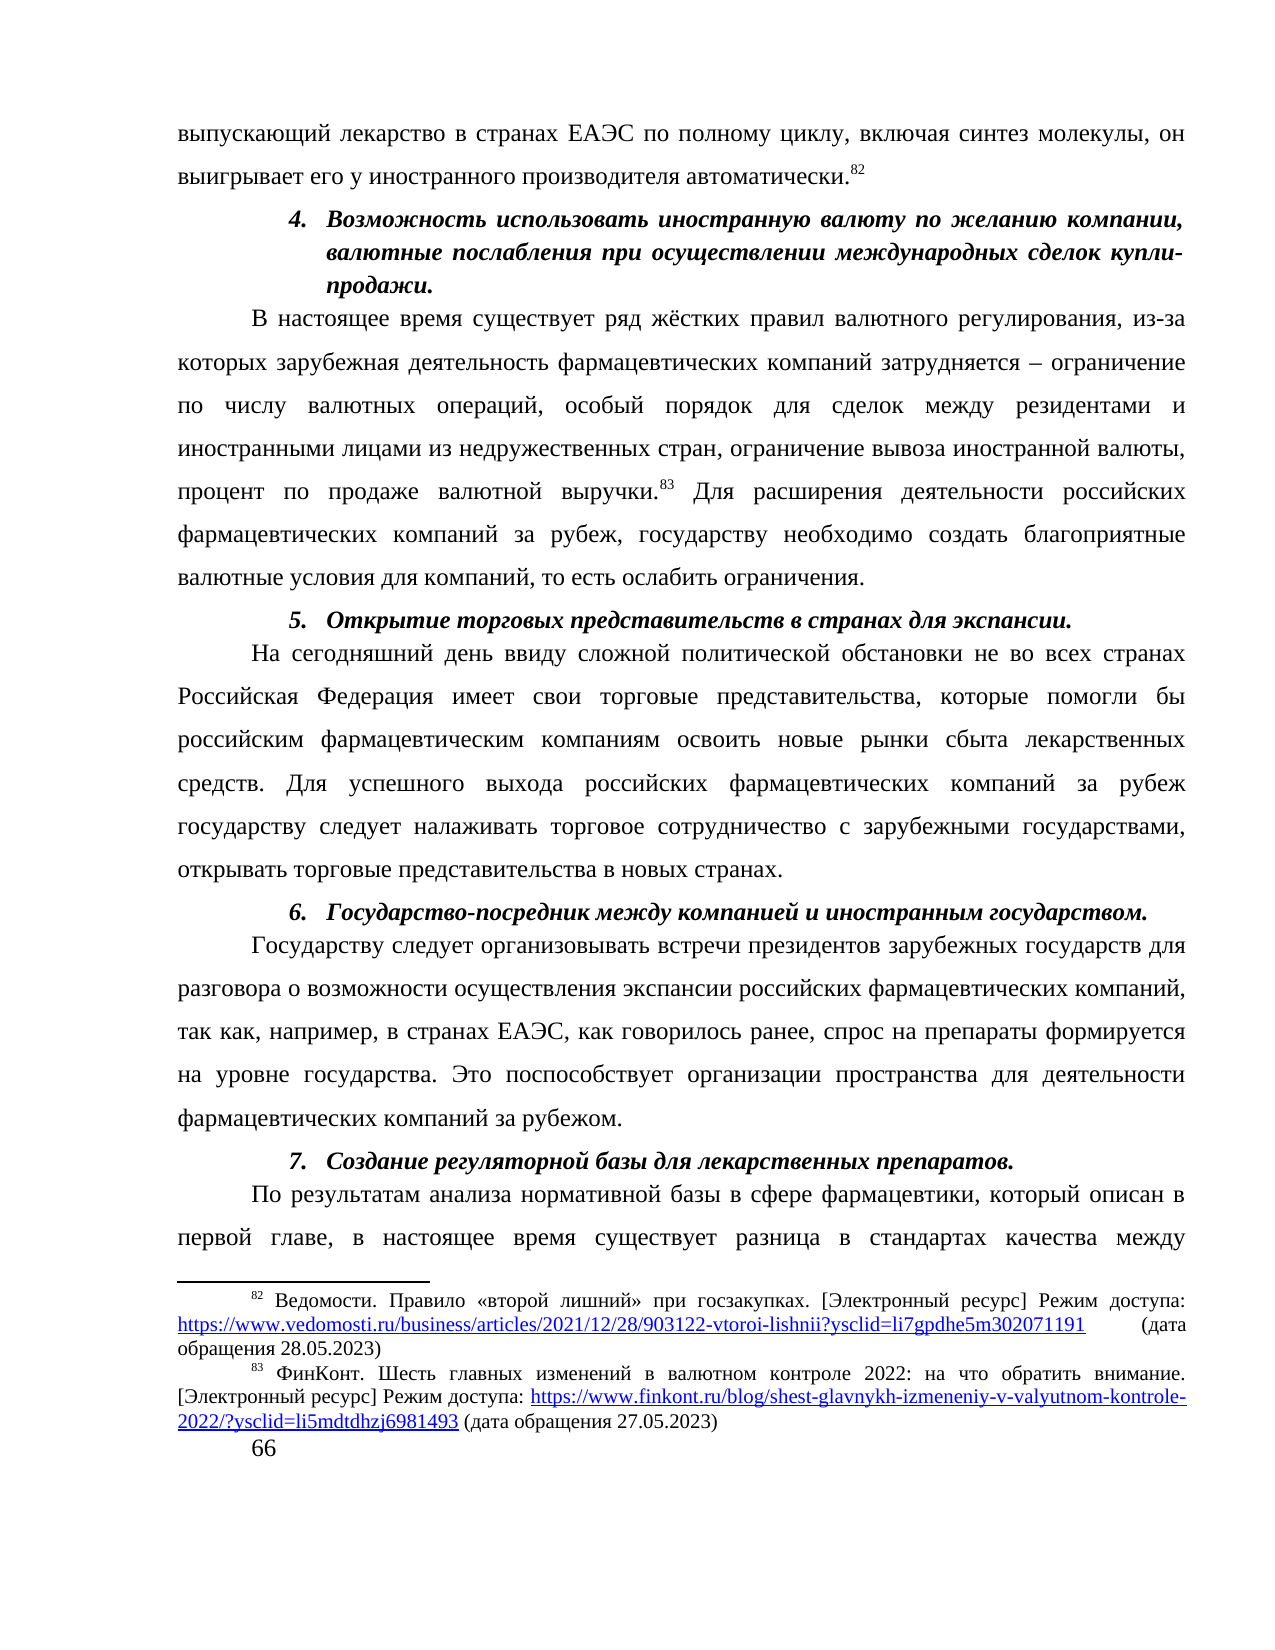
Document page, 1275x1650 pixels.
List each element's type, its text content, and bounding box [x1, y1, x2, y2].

list Создание регуляторной базы для лекарственных препаратов. [288, 1146, 1186, 1174]
list Открытие торговых представительств в странах для экспансии. [288, 605, 1186, 634]
text Государству следует организовывать встречи президентов зарубежных государств для разговора о возможности осуществления экспансии российских фармацевтических компаний, так как, например, в странах ЕАЭС, как говорилось ранее, спрос на препараты формируется на уровне государства. Это поспособствует организации пространства для деятельности фармацевтических компаний за рубежом. [177, 930, 1186, 1131]
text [177, 1179, 1186, 1251]
list Государство-посредник между компанией и иностранным государством. [288, 897, 1186, 926]
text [177, 118, 1186, 190]
text В настоящее время существует ряд жёстких правил валютного регулирования, из-за которых зарубежная деятельность фармацевтических компаний затрудняется – ограничение по числу валютных операций, особый порядок для сделок между резидентами и иностранными лицами из недружественных стран, ограничение вывоза иностранной валюты, процент по продаже валютной выручки. Для расширения деятельности российских фармацевтических компаний за рубеж, государству необходимо создать благоприятные валютные условия для компаний, то есть ослабить ограничения. [177, 303, 1186, 591]
list Возможность использовать иностранную валюту по желанию компании, валютные послабления при осуществлении международных сделок купли-продажи. [288, 204, 1186, 299]
text На сегодняшний день ввиду сложной политической обстановки не во всех странах Российская Федерация имеет свои торговые представительства, которые помогли бы российским фармацевтическим компаниям освоить новые рынки сбыта лекарственных средств. Для успешного выхода российских фармацевтических компаний за рубеж государству следует налаживать торговое сотрудничество с зарубежными государствами, открывать торговые представительства в новых странах. [177, 638, 1186, 883]
